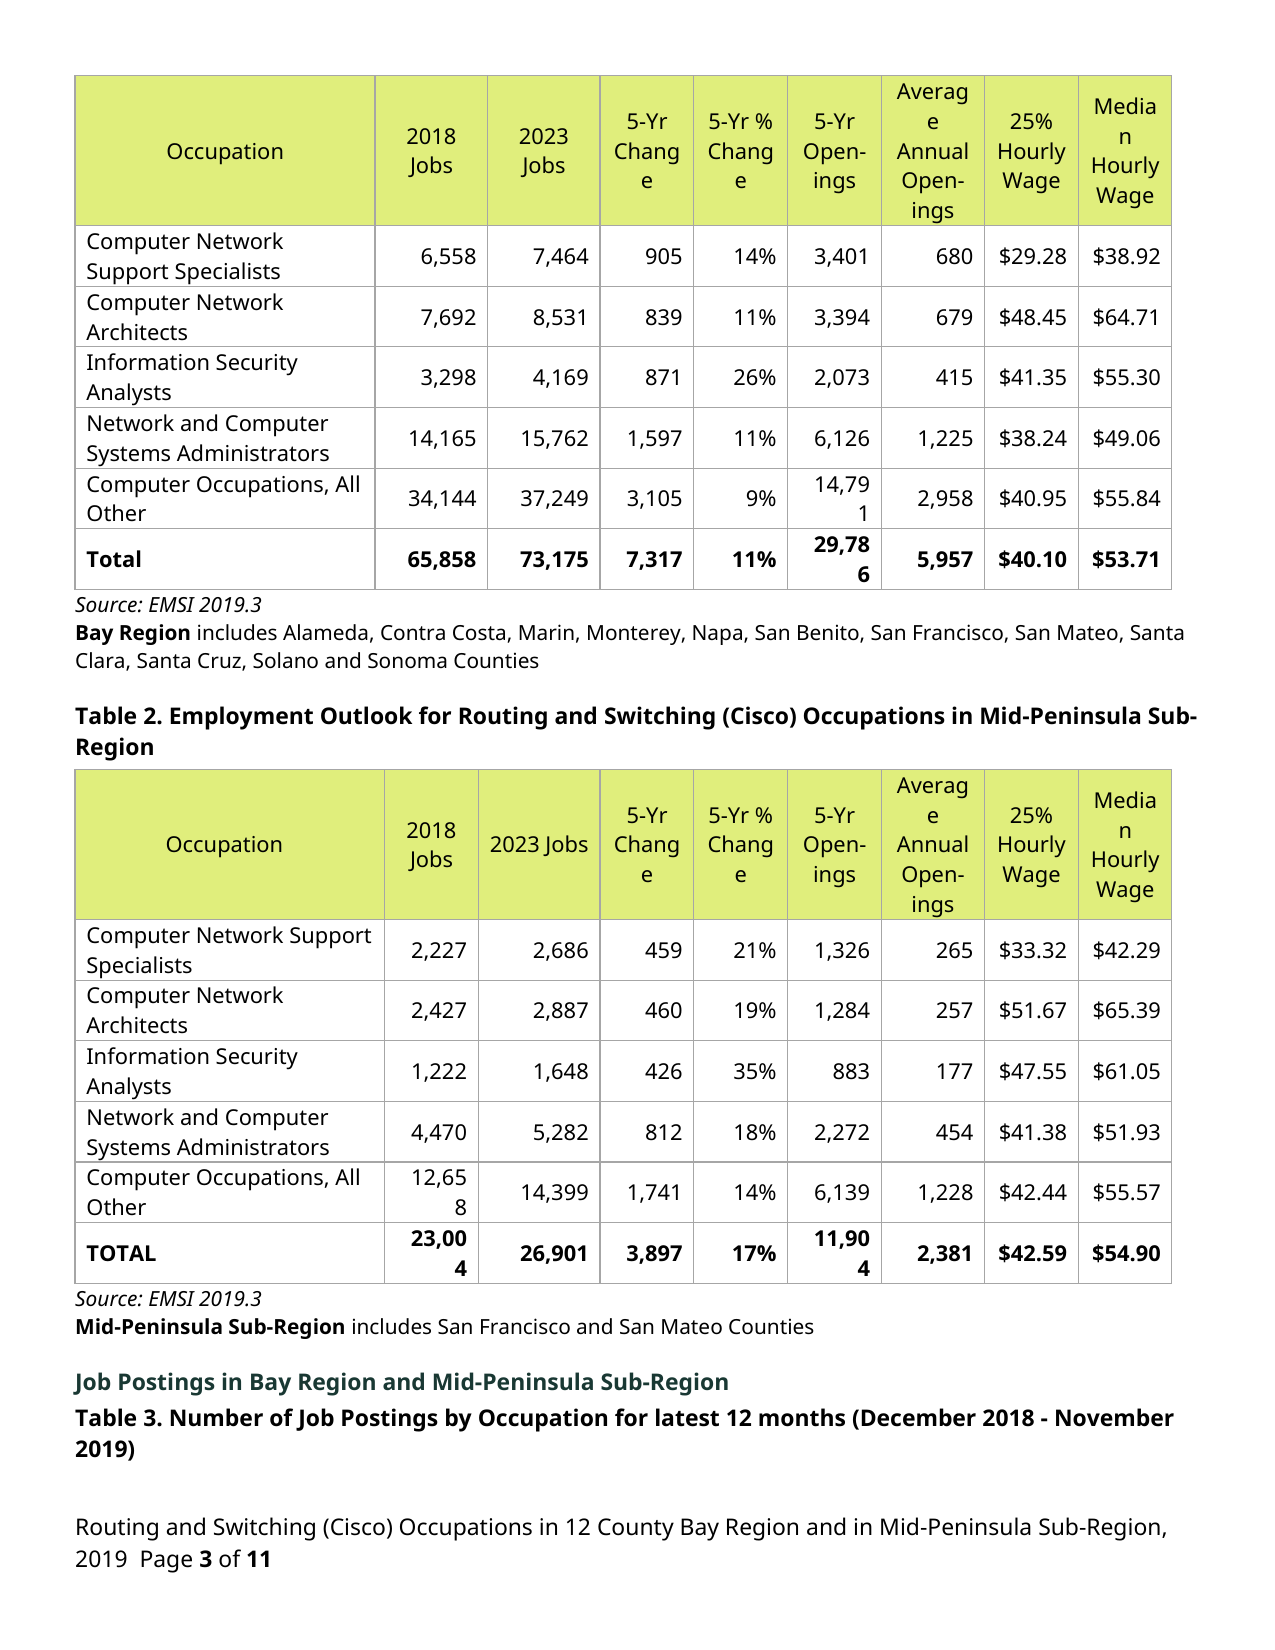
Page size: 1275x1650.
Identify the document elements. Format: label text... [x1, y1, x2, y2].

table_cell 8,531 [488, 287, 599, 346]
table_cell 14,791 [788, 469, 881, 528]
table_cell 14,165 [376, 408, 487, 467]
table_cell 2,073 [788, 347, 881, 407]
table_cell 11% [694, 408, 787, 467]
table_cell 3,105 [601, 469, 693, 528]
table_cell 14% [694, 226, 787, 286]
text Table 3. Number of Job Postings by Occupation for latest 12 months (December 2018 - November 2019) [75, 1401, 1200, 1464]
table_header Occupation [76, 770, 384, 919]
table_cell $55.57 [1079, 1163, 1171, 1222]
table_cell 26,901 [479, 1223, 599, 1283]
table_cell $55.30 [1079, 347, 1171, 407]
table_cell Computer Network Support Specialists [76, 920, 384, 979]
table_cell 5,282 [479, 1102, 599, 1161]
table_cell 3,298 [376, 347, 487, 407]
table_cell 23,004 [385, 1223, 478, 1283]
table_header 25% Hourly Wage [985, 76, 1078, 225]
table_cell 177 [882, 1041, 984, 1101]
table_cell 3,897 [601, 1223, 693, 1283]
table_cell 2,381 [882, 1223, 984, 1283]
table_cell $38.92 [1079, 226, 1171, 286]
table_cell 11% [694, 529, 787, 589]
table_cell 3,401 [788, 226, 881, 286]
table_cell 65,858 [376, 529, 487, 589]
table_cell Network and Computer Systems Administrators [76, 408, 374, 467]
table_cell 7,317 [601, 529, 693, 589]
table_cell 2,887 [479, 981, 599, 1040]
table_cell 37,249 [488, 469, 599, 528]
table_cell 2,427 [385, 981, 478, 1040]
table_cell 6,139 [788, 1163, 881, 1222]
table_cell 5,957 [882, 529, 984, 589]
table_cell Computer Network Architects [76, 287, 374, 346]
table_cell $41.38 [985, 1102, 1078, 1161]
table_header 2023 Jobs [488, 76, 599, 225]
table_cell 1,222 [385, 1041, 478, 1101]
table_cell 680 [882, 226, 984, 286]
text Bay Region includes Alameda, Contra Costa, Marin, Monterey, Napa, San Benito, San Francisco, San Mateo, Santa Clara, Santa Cruz, Solano and Sonoma Counties [75, 618, 1200, 675]
table_cell $40.10 [985, 529, 1078, 589]
table_cell 1,597 [601, 408, 693, 467]
table_cell $53.71 [1079, 529, 1171, 589]
table_cell 26% [694, 347, 787, 407]
table_cell 6,558 [376, 226, 487, 286]
table_header 5-Yr Change [601, 770, 693, 919]
table_cell 460 [601, 981, 693, 1040]
table_cell 2,272 [788, 1102, 881, 1161]
table_header Average Annual Open-ings [882, 770, 984, 919]
table_header 5-Yr Change [601, 76, 693, 225]
text Mid-Peninsula Sub-Region includes San Francisco and San Mateo Counties [75, 1312, 1200, 1341]
table_cell $47.55 [985, 1041, 1078, 1101]
table_cell 1,284 [788, 981, 881, 1040]
table_cell Total [76, 529, 374, 589]
table_cell 12,658 [385, 1163, 478, 1222]
table_cell 265 [882, 920, 984, 979]
table_cell 14% [694, 1163, 787, 1222]
table_cell 7,692 [376, 287, 487, 346]
table_cell 1,648 [479, 1041, 599, 1101]
table_cell $55.84 [1079, 469, 1171, 528]
table_cell 73,175 [488, 529, 599, 589]
table_header 2018 Jobs [385, 770, 478, 919]
table_cell 17% [694, 1223, 787, 1283]
table_cell 7,464 [488, 226, 599, 286]
table_header Average Annual Open-ings [882, 76, 984, 225]
table_cell 1,326 [788, 920, 881, 979]
table_cell $48.45 [985, 287, 1078, 346]
text Source: EMSI 2019.3 [75, 590, 1200, 618]
table_cell $42.44 [985, 1163, 1078, 1222]
table_cell 905 [601, 226, 693, 286]
table_cell $41.35 [985, 347, 1078, 407]
table_cell 21% [694, 920, 787, 979]
table_header 5-Yr % Change [694, 76, 787, 225]
table_header Median Hourly Wage [1079, 770, 1171, 919]
table_cell 35% [694, 1041, 787, 1101]
table_cell 4,470 [385, 1102, 478, 1161]
table_cell 29,786 [788, 529, 881, 589]
table_cell $33.32 [985, 920, 1078, 979]
table_cell 2,958 [882, 469, 984, 528]
table_cell Information Security Analysts [76, 347, 374, 407]
table_cell Computer Network Support Specialists [76, 226, 374, 286]
table_cell 4,169 [488, 347, 599, 407]
table_cell Network and Computer Systems Administrators [76, 1102, 384, 1161]
table_cell Computer Network Architects [76, 981, 384, 1040]
table_cell Information Security Analysts [76, 1041, 384, 1101]
table_cell TOTAL [76, 1223, 384, 1283]
table_cell 15,762 [488, 408, 599, 467]
table_cell $49.06 [1079, 408, 1171, 467]
table_header 2023 Jobs [479, 770, 599, 919]
table_cell 454 [882, 1102, 984, 1161]
table_cell $54.90 [1079, 1223, 1171, 1283]
table_cell $29.28 [985, 226, 1078, 286]
table_header 2018 Jobs [376, 76, 487, 225]
table_cell $61.05 [1079, 1041, 1171, 1101]
table_cell $38.24 [985, 408, 1078, 467]
table_cell $40.95 [985, 469, 1078, 528]
table_cell 1,228 [882, 1163, 984, 1222]
table_cell 1,225 [882, 408, 984, 467]
table_cell 679 [882, 287, 984, 346]
table_cell 426 [601, 1041, 693, 1101]
table_cell 871 [601, 347, 693, 407]
subtitle Job Postings in Bay Region and Mid-Peninsula Sub-Region [75, 1366, 1200, 1397]
table_cell 459 [601, 920, 693, 979]
table_cell Computer Occupations, All Other [76, 1163, 384, 1222]
table_cell $42.59 [985, 1223, 1078, 1283]
table_cell 1,741 [601, 1163, 693, 1222]
table_cell 14,399 [479, 1163, 599, 1222]
table_cell 9% [694, 469, 787, 528]
table_header Median Hourly Wage [1079, 76, 1171, 225]
table_cell 11% [694, 287, 787, 346]
table_cell 883 [788, 1041, 881, 1101]
table_cell 6,126 [788, 408, 881, 467]
text Table 2. Employment Outlook for Routing and Switching (Cisco) Occupations in Mid-Peninsula Sub-Region [75, 700, 1200, 763]
table_cell 3,394 [788, 287, 881, 346]
table_cell Computer Occupations, All Other [76, 469, 374, 528]
table_cell 257 [882, 981, 984, 1040]
table_cell 812 [601, 1102, 693, 1161]
table_header 5-Yr % Change [694, 770, 787, 919]
table_cell 19% [694, 981, 787, 1040]
table_cell 11,904 [788, 1223, 881, 1283]
table_cell $42.29 [1079, 920, 1171, 979]
table_header 25% Hourly Wage [985, 770, 1078, 919]
table_cell 839 [601, 287, 693, 346]
table_header 5-Yr Open-ings [788, 770, 881, 919]
table_header Occupation [76, 76, 374, 225]
table_cell 34,144 [376, 469, 487, 528]
table_cell 2,686 [479, 920, 599, 979]
table_cell $51.67 [985, 981, 1078, 1040]
table_cell 415 [882, 347, 984, 407]
table_cell $64.71 [1079, 287, 1171, 346]
table_header 5-Yr Open-ings [788, 76, 881, 225]
table_cell 18% [694, 1102, 787, 1161]
text Source: EMSI 2019.3 [75, 1284, 1200, 1312]
table_cell $65.39 [1079, 981, 1171, 1040]
table_cell 2,227 [385, 920, 478, 979]
table_cell $51.93 [1079, 1102, 1171, 1161]
